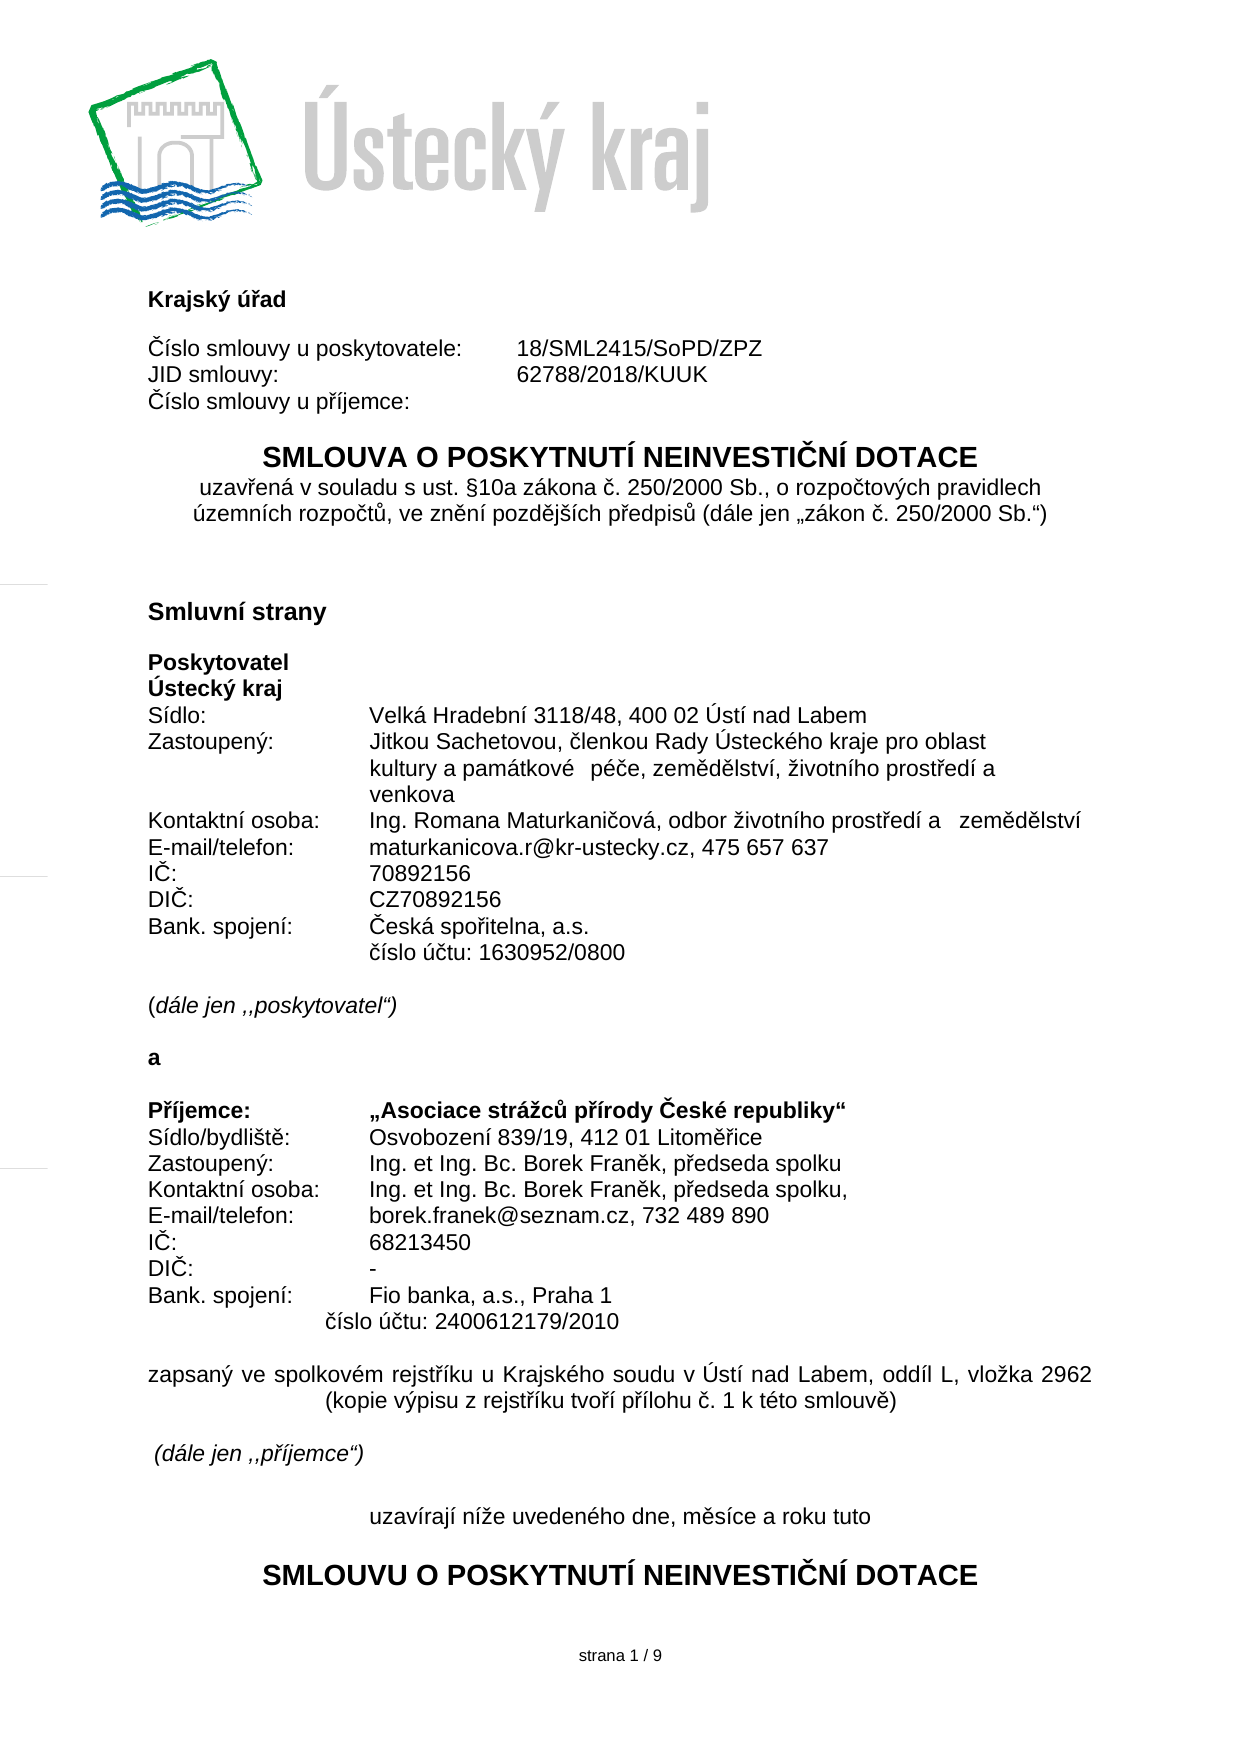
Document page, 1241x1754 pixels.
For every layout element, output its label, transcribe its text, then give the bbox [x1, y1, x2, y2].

text Sídlo: Velká Hradební 3118/48, 400 02 Ústí nad Labem [148, 702, 1092, 728]
text Ústecký kraj [148, 675, 1092, 702]
text (dále jen ,,příjemce“) [148, 1440, 1092, 1466]
text číslo účtu: 1630952/0800 [148, 939, 1092, 965]
text Smlouva O POSKYTNUTÍ NEINVESTIČNÍ DOTACE [148, 440, 1092, 474]
text a [148, 1044, 1092, 1071]
text Sídlo/bydliště: Osvobození 839/19, 412 01 Litoměřice [148, 1123, 1092, 1150]
text zapsaný ve spolkovém rejstříku u Krajského soudu v Ústí nad Labem, oddíl L, vložka 2962 (kopie výpisu z rejstříku tvoří přílohu č. 1 k této smlouvě) [148, 1361, 1092, 1413]
text Zastoupený: Jitkou Sachetovou, členkou Rady Ústeckého kraje pro oblast kultury a památkové péče, zemědělství, životního prostředí a venkova [148, 728, 1092, 807]
text E-mail/telefon: borek.franek@seznam.cz, 732 489 890 [148, 1202, 1092, 1229]
text Krajský úřad [148, 286, 1092, 312]
text Smluvní strany [148, 597, 1092, 626]
text Číslo smlouvy u poskytovatele: 18/SML2415/SoPD/ZPZ [148, 335, 1092, 361]
text Poskytovatel [148, 649, 1092, 675]
text SmlouvU O POSKYTNUTÍ NEINVESTIČNÍ DOTACE [148, 1558, 1092, 1592]
text JID smlouvy: 62788/2018/KUUK [148, 361, 1092, 388]
text IČ: 68213450 [148, 1229, 1092, 1255]
text IČ: 70892156 [148, 860, 1092, 886]
text Kontaktní osoba: Ing. et Ing. Bc. Borek Franěk, předseda spolku, [148, 1176, 1092, 1202]
text Číslo smlouvy u příjemce: [148, 388, 1092, 414]
text číslo účtu: 2400612179/2010 [148, 1308, 1092, 1334]
text Zastoupený: Ing. et Ing. Bc. Borek Franěk, předseda spolku [148, 1150, 1092, 1176]
text (dále jen ,,poskytovatel“) [148, 992, 1092, 1018]
text Příjemce: „Asociace strážců přírody České republiky“ [148, 1097, 1092, 1123]
text E-mail/telefon: maturkanicova.r@kr-ustecky.cz, 475 657 637 [148, 833, 1092, 860]
text DIČ: - [148, 1255, 1092, 1282]
text uzavřená v souladu s ust. §10a zákona č. 250/2000 Sb., o rozpočtových pravidlech územních rozpočtů, ve znění pozdějších předpisů (dále jen „zákon č. 250/2000 Sb.“) [148, 474, 1092, 527]
text Bank. spojení: Fio banka, a.s., Praha 1 [148, 1282, 1092, 1308]
text uzavírají níže uvedeného dne, měsíce a roku tuto [148, 1503, 1092, 1529]
text DIČ: CZ70892156 [148, 886, 1092, 913]
text Bank. spojení: Česká spořitelna, a.s. [148, 913, 1092, 939]
text Kontaktní osoba: Ing. Romana Maturkaničová, odbor životního prostředí a zemědělství [148, 807, 1092, 833]
